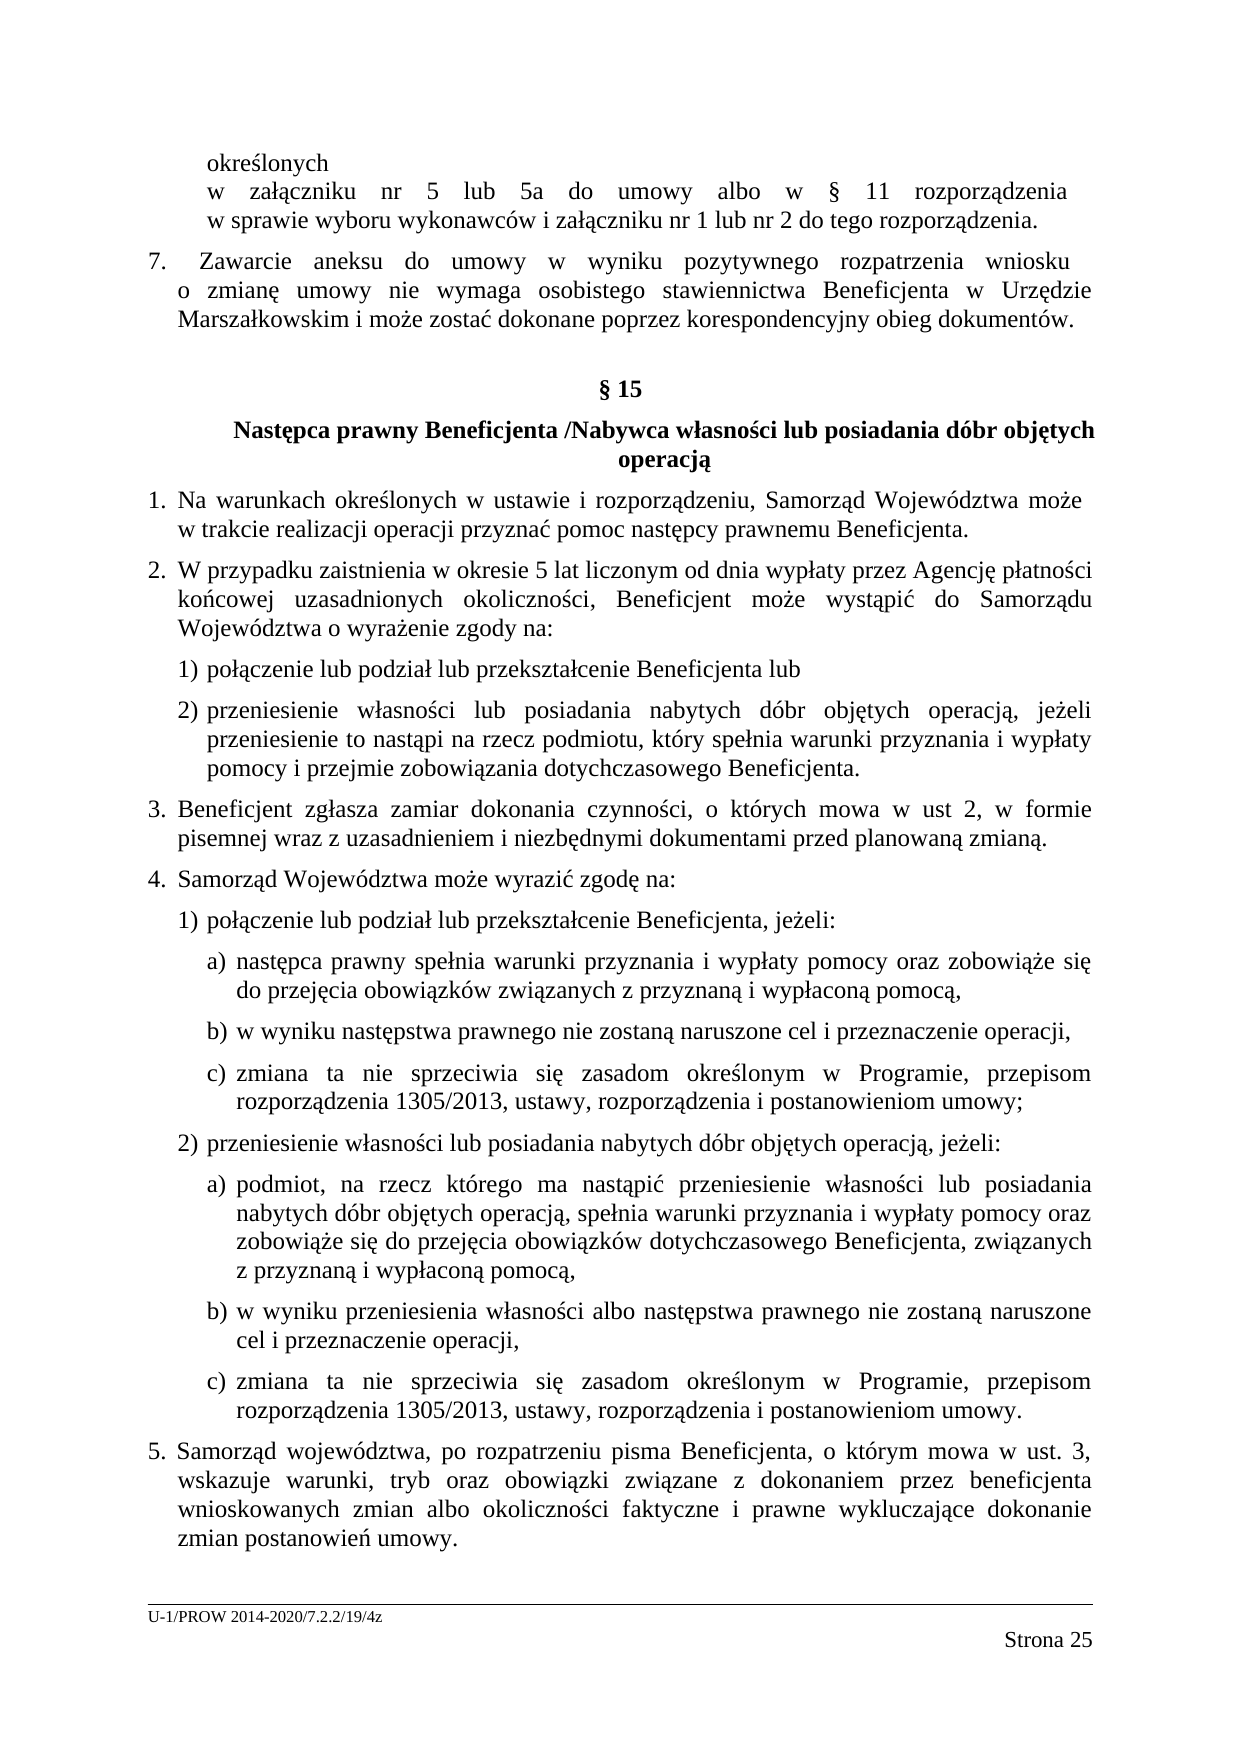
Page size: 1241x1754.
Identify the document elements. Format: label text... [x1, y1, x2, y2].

list połączenie lub podział lub przekształcenie Beneficjenta, jeżeli: [177, 905, 1093, 934]
list podmiot, na rzecz którego ma nastąpić przeniesienie własności lub posiadania nabytych dóbr objętych operacją, spełnia warunki przyznania i wypłaty pomocy oraz zobowiąże się do przejęcia obowiązków dotychczasowego Beneficjenta, związanych z przyznaną i wypłaconą pomocą, [207, 1169, 1093, 1284]
list W przypadku zaistnienia w okresie 5 lat liczonym od dnia wypłaty przez Agencję płatności końcowej uzasadnionych okoliczności, Beneficjent może wystąpić do Samorządu Województwa o wyrażenie zgody na: [148, 555, 1093, 641]
list przeniesienie własności lub posiadania nabytych dóbr objętych operacją, jeżeli: [177, 1128, 1093, 1156]
list zmiana ta nie sprzeciwia się zasadom określonym w Programie, przepisom rozporządzenia 1305/2013, ustawy, rozporządzenia i postanowieniom umowy; [207, 1058, 1093, 1115]
list w wyniku następstwa prawnego nie zostaną naruszone cel i przeznaczenie operacji, [207, 1016, 1093, 1045]
list Beneficjent zgłasza zamiar dokonania czynności, o których mowa w ust 2, w formie pisemnej wraz z uzasadnieniem i niezbędnymi dokumentami przed planowaną zmianą. [148, 794, 1093, 851]
list przeniesienie własności lub posiadania nabytych dóbr objętych operacją, jeżeli przeniesienie to nastąpi na rzecz podmiotu, który spełnia warunki przyznania i wypłaty pomocy i przejmie zobowiązania dotychczasowego Beneficjenta. [177, 695, 1093, 781]
text 5. Samorząd województwa, po rozpatrzeniu pisma Beneficjenta, o którym mowa w ust. 3, wskazuje warunki, tryb oraz obowiązki związane z dokonaniem przez beneficjenta wnioskowanych zmian albo okoliczności faktyczne i prawne wykluczające dokonanie zmian postanowień umowy. [148, 1436, 1093, 1551]
text Następca prawny Beneficjenta /Nabywca własności lub posiadania dóbr objętych operacją [207, 415, 1122, 473]
list Na warunkach określonych w ustawie i rozporządzeniu, Samorząd Województwa może w trakcie realizacji operacji przyznać pomoc następcy prawnemu Beneficjenta. [148, 485, 1093, 543]
text § 15 [148, 374, 1093, 403]
list zmiana ta nie sprzeciwia się zasadom określonym w Programie, przepisom rozporządzenia 1305/2013, ustawy, rozporządzenia i postanowieniom umowy. [207, 1366, 1093, 1424]
list Samorząd Województwa może wyrazić zgodę na: [148, 864, 1093, 893]
list w wyniku przeniesienia własności albo następstwa prawnego nie zostaną naruszone cel i przeznaczenie operacji, [207, 1296, 1093, 1354]
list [177, 148, 1093, 234]
list następca prawny spełnia warunki przyznania i wypłaty pomocy oraz zobowiąże się do przejęcia obowiązków związanych z przyznaną i wypłaconą pomocą, [207, 946, 1093, 1004]
list połączenie lub podział lub przekształcenie Beneficjenta lub [177, 654, 1093, 683]
list Zawarcie aneksu do umowy w wyniku pozytywnego rozpatrzenia wniosku o zmianę umowy nie wymaga osobistego stawiennictwa Beneficjenta w Urzędzie Marszałkowskim i może zostać dokonane poprzez korespondencyjny obieg dokumentów. [148, 246, 1093, 333]
